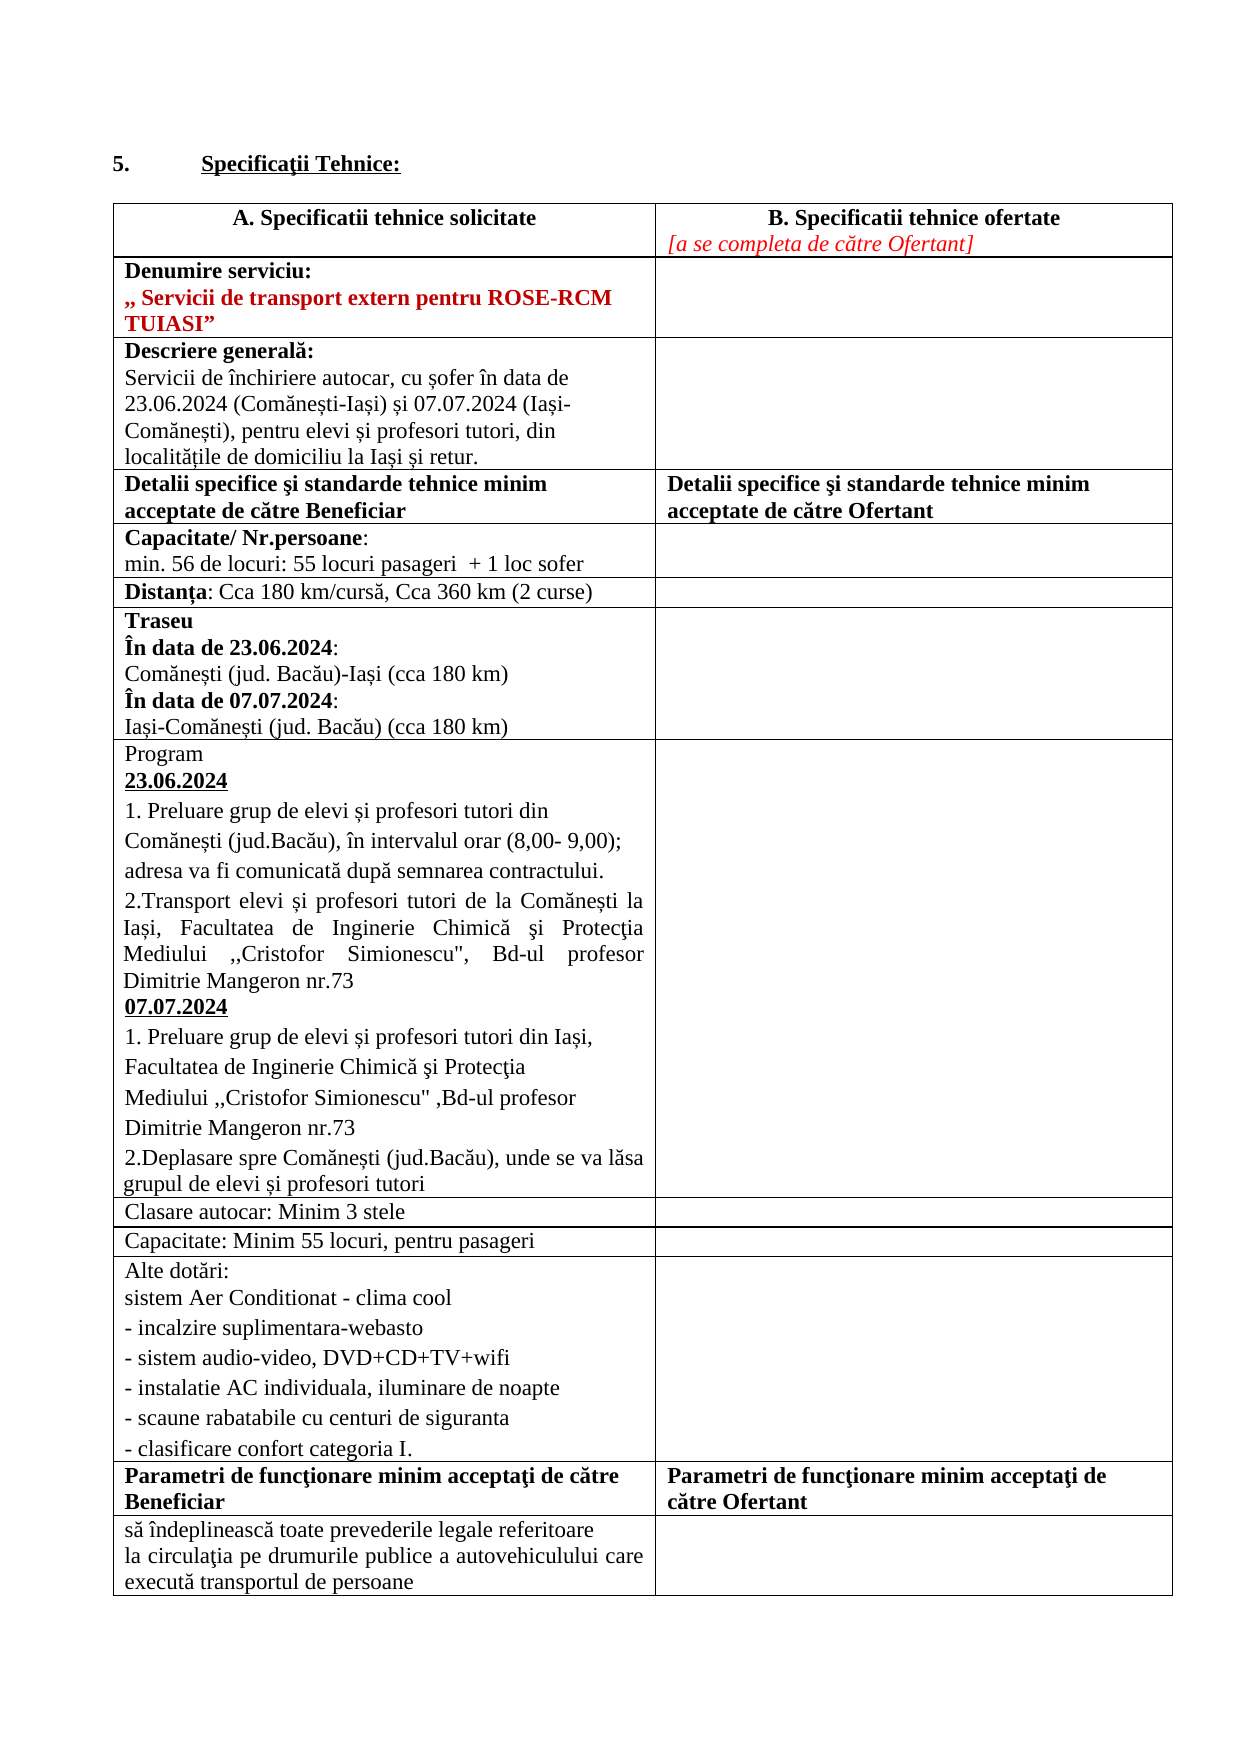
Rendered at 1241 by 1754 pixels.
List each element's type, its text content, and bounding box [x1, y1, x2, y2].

table_cell [656, 338, 1172, 469]
table_cell [656, 1228, 1172, 1256]
table_cell să îndeplinească toate prevederile legale referitoare la circulaţia pe drumurile publice a autovehiculului care execută transportul de persoane [114, 1516, 655, 1595]
table_cell [656, 524, 1172, 577]
text 5. Specificaţii Tehnice: [112, 150, 1128, 176]
table_cell Parametri de funcţionare minim acceptaţi de către Beneficiar [114, 1462, 655, 1515]
table_cell Denumire serviciu: ,, Servicii de transport extern pentru ROSE-RCM TUIASI” [114, 258, 655, 337]
table_cell [656, 740, 1172, 1197]
table_cell [656, 1198, 1172, 1226]
table_cell Capacitate/ Nr.persoane: min. 56 de locuri: 55 locuri pasageri + 1 loc sofer [114, 524, 655, 577]
table_cell Descriere generală: Servicii de închiriere autocar, cu șofer în data de 23.06.2024 (Comănești-Iași) și 07.07.2024 (Iași-Comănești), pentru elevi și profesori tutori, din localitățile de domiciliu la Iași și retur. [114, 338, 655, 469]
table_cell Alte dotări: sistem Aer Conditionat - clima cool - incalzire suplimentara-webasto - sistem audio-video, DVD+CD+TV+wifi - instalatie AC individuala, iluminare de noapte - scaune rabatabile cu centuri de siguranta - clasificare confort categoria I. [114, 1257, 655, 1461]
table_cell [656, 1516, 1172, 1595]
table_cell Clasare autocar: Minim 3 stele [114, 1198, 655, 1226]
table_cell [656, 258, 1172, 337]
table_cell [656, 578, 1172, 607]
table_header A. Specificatii tehnice solicitate [114, 204, 655, 256]
table_cell Distanța: Cca 180 km/cursă, Cca 360 km (2 curse) [114, 578, 655, 607]
table_cell Program 23.06.2024 1. Preluare grup de elevi și profesori tutori din Comănești (jud.Bacău), în intervalul orar (8,00- 9,00); adresa va fi comunicată după semnarea contractului. 2.Transport elevi și profesori tutori de la Comănești la Iași, Facultatea de Inginerie Chimică şi Protecţia Mediului ,,Cristofor Simionescu", Bd-ul profesor Dimitrie Mangeron nr.73 07.07.2024 1. Preluare grup de elevi și profesori tutori din Iași, Facultatea de Inginerie Chimică şi Protecţia Mediului ,,Cristofor Simionescu" ,Bd-ul profesor Dimitrie Mangeron nr.73 2.Deplasare spre Comănești (jud.Bacău), unde se va lăsa grupul de elevi și profesori tutori [114, 740, 655, 1197]
table_cell Detalii specifice şi standarde tehnice minim acceptate de către Ofertant [656, 470, 1172, 523]
table_cell Parametri de funcţionare minim acceptaţi de către Ofertant [656, 1462, 1172, 1515]
table_header B. Specificatii tehnice ofertate [a se completa de către Ofertant] [656, 204, 1172, 256]
table_cell [656, 1257, 1172, 1461]
table_cell Detalii specifice şi standarde tehnice minim acceptate de către Beneficiar [114, 470, 655, 523]
table_cell [656, 608, 1172, 739]
table_cell Capacitate: Minim 55 locuri, pentru pasageri [114, 1228, 655, 1256]
table_cell Traseu În data de 23.06.2024: Comănești (jud. Bacău)-Iași (cca 180 km) În data de 07.07.2024: Iași-Comănești (jud. Bacău) (cca 180 km) [114, 608, 655, 739]
